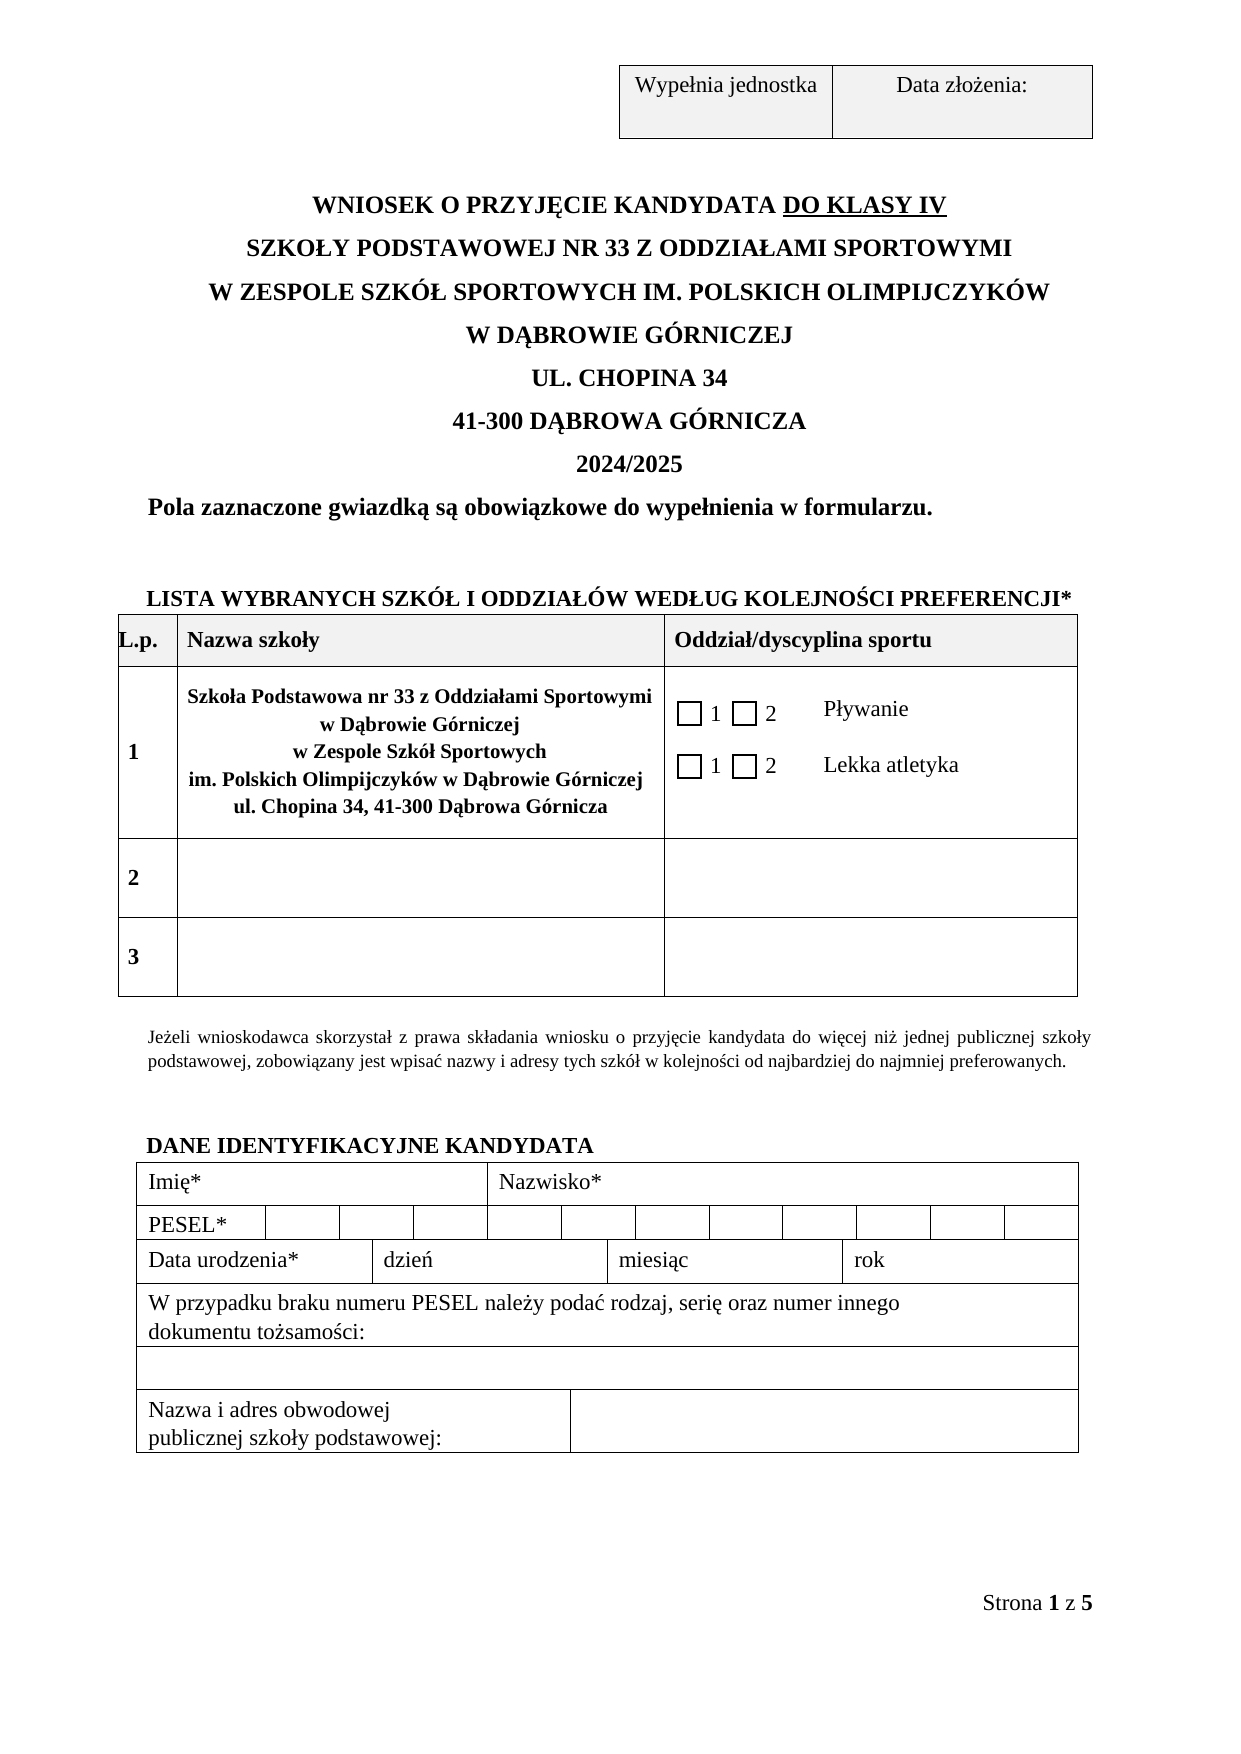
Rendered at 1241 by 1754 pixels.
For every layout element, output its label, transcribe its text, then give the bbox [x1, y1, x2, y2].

table_header L.p. [119, 615, 177, 666]
text Jeżeli wnioskodawca skorzystał z prawa składania wniosku o przyjęcie kandydata do więcej niż jednej publicznej szkoły podstawowej, zobowiązany jest wpisać nazwy i adresy tych szkół w kolejności od najbardziej do najmniej preferowanych. [148, 1026, 1093, 1071]
table_header Nazwisko* [488, 1163, 1004, 1205]
table_cell [710, 1206, 782, 1239]
table_cell 2 [119, 839, 177, 917]
table_cell [665, 839, 812, 917]
table_cell [488, 1206, 561, 1239]
text W ZESPOLE SZKÓŁ SPORTOWYCH IM. POLSKICH OLIMPIJCZYKÓW [166, 277, 1093, 305]
table_cell [1005, 1240, 1078, 1283]
table_cell [665, 918, 812, 996]
table_cell [266, 1206, 339, 1239]
table_cell [1005, 1390, 1078, 1452]
text UL. CHOPINA 34 [166, 363, 1093, 392]
table_cell PESEL* [137, 1206, 265, 1239]
text 2024/2025 [166, 449, 1093, 478]
table_cell Nazwa i adres obwodowej publicznej szkoły podstawowej: [137, 1390, 570, 1452]
table_cell [178, 839, 664, 917]
table_cell 3 [119, 918, 177, 996]
table_cell Szkoła Podstawowa nr 33 z Oddziałami Sportowymi w Dąbrowie Górniczej w Zespole Szkół Sportowych im. Polskich Olimpijczyków w Dąbrowie Górniczej ul. Chopina 34, 41-300 Dąbrowa Górnicza [178, 667, 664, 838]
table_cell [857, 1206, 930, 1239]
text WNIOSEK O PRZYJĘCIE KANDYDATA DO KLASY IV [166, 190, 1093, 219]
table_cell [783, 1206, 856, 1239]
table_cell [137, 1347, 1004, 1389]
table_cell miesiąc [608, 1240, 842, 1283]
table_header Imię* [137, 1163, 487, 1205]
table_cell [1005, 1347, 1078, 1389]
text W DĄBROWIE GÓRNICZEJ [166, 320, 1093, 348]
table_cell W przypadku braku numeru PESEL należy podać rodzaj, serię oraz numer innego dokumentu tożsamości: [137, 1284, 1004, 1346]
table_cell [812, 918, 1077, 996]
table_cell [571, 1390, 1004, 1452]
table_header Nazwa szkoły [178, 615, 664, 666]
table_header [1005, 1163, 1078, 1205]
table_cell [636, 1206, 709, 1239]
text LISTA WYBRANYCH SZKÓŁ I ODDZIAŁÓW WEDŁUG KOLEJNOŚCI PREFERENCJI* [146, 585, 1093, 611]
text 41-300 DĄBROWA GÓRNICZA [166, 406, 1093, 435]
table_cell [1005, 1284, 1078, 1346]
table_cell 1 [119, 667, 177, 838]
table_cell rok [843, 1240, 1004, 1283]
table_cell dzień [373, 1240, 607, 1283]
table_cell Pływanie Lekka atletyka [812, 667, 1077, 838]
table_cell [178, 918, 664, 996]
table_cell [562, 1206, 635, 1239]
table_cell [1005, 1206, 1078, 1239]
table_header Oddział/dyscyplina sportu [665, 615, 1077, 666]
table_cell [812, 839, 1077, 917]
table_cell [414, 1206, 487, 1239]
table_cell [931, 1206, 1004, 1239]
table_header Wypełnia jednostka [620, 66, 832, 137]
table_header Data złożenia: [833, 66, 1092, 137]
text DANE IDENTYFIKACYJNE KANDYDATA [146, 1132, 1093, 1159]
table_cell [340, 1206, 413, 1239]
table_cell [665, 667, 812, 838]
text SZKOŁY PODSTAWOWEJ NR 33 Z ODDZIAŁAMI SPORTOWYMI [166, 233, 1093, 262]
text Pola zaznaczone gwiazdką są obowiązkowe do wypełnienia w formularzu. [148, 492, 1093, 521]
table_cell Data urodzenia* [137, 1240, 372, 1283]
